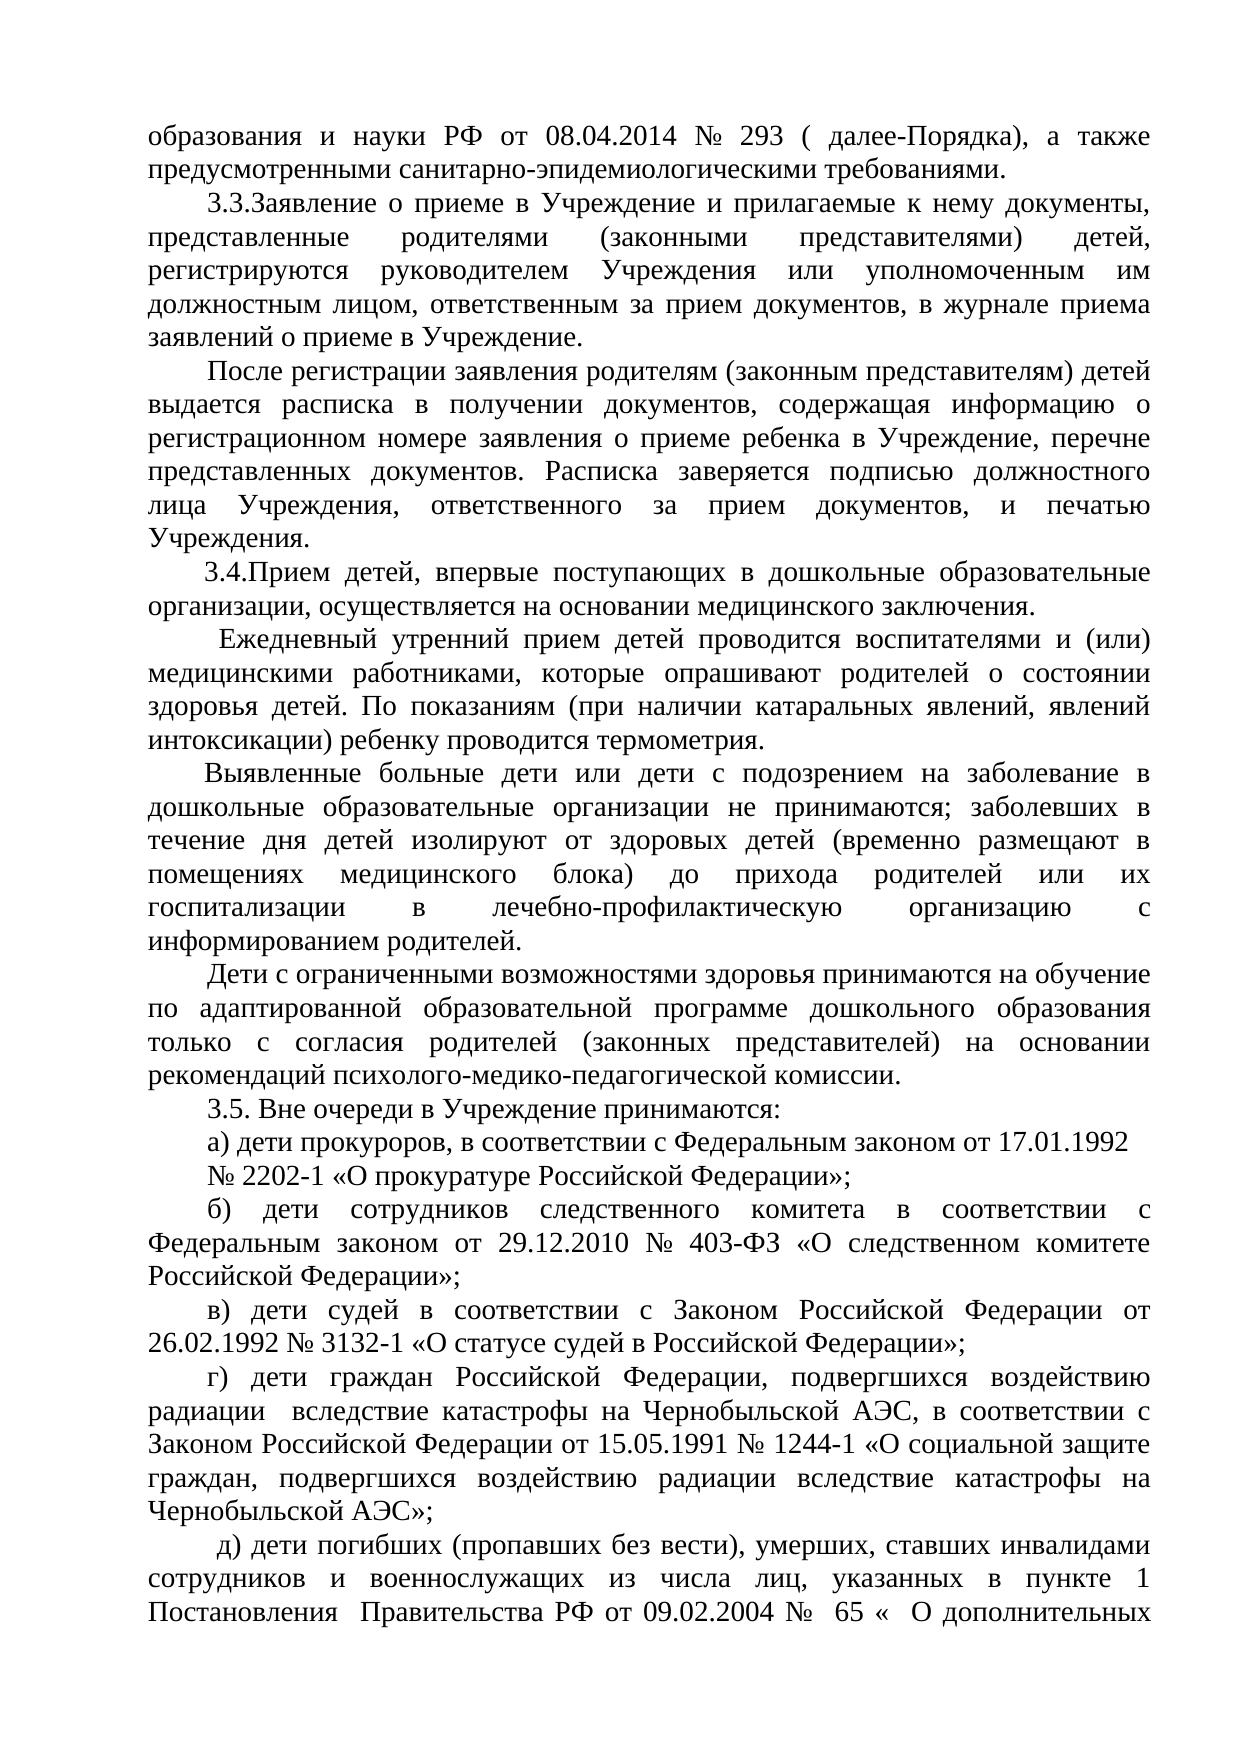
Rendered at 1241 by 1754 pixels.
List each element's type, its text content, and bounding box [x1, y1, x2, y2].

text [148, 1527, 1152, 1627]
text б) дети сотрудников следственного комитета в соответствии с Федеральным законом от 29.12.2010 № 403-ФЗ «О следственном комитете Российской Федерации»; [148, 1191, 1152, 1292]
text 3.5. Вне очереди в Учреждение принимаются: [148, 1091, 1152, 1124]
text 3.4.Прием детей, впервые поступающих в дошкольные образовательные организации, осуществляется на основании медицинского заключения. [148, 554, 1152, 621]
text После регистрации заявления родителям (законным представителям) детей выдается расписка в получении документов, содержащая информацию о регистрационном номере заявления о приеме ребенка в Учреждение, перечне представленных документов. Расписка заверяется подписью должностного лица Учреждения, ответственного за прием документов, и печатью Учреждения. [148, 353, 1152, 554]
text Дети с ограниченными возможностями здоровья принимаются на обучение по адаптированной образовательной программе дошкольного образования только с согласия родителей (законных представителей) на основании рекомендаций психолого-медико-педагогической комиссии. [148, 957, 1152, 1091]
text г) дети граждан Российской Федерации, подвергшихся воздействию радиации вследствие катастрофы на Чернобыльской АЭС, в соответствии с Законом Российской Федерации от 15.05.1991 № 1244-1 «О социальной защите граждан, подвергшихся воздействию радиации вследствие катастрофы на Чернобыльской АЭС»; [148, 1359, 1152, 1527]
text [148, 118, 1152, 185]
text Выявленные больные дети или дети с подозрением на заболевание в дошкольные образовательные организации не принимаются; заболевших в течение дня детей изолируют от здоровых детей (временно размещают в помещениях медицинского блока) до прихода родителей или их госпитализации в лечебно-профилактическую организацию с информированием родителей. [148, 755, 1152, 957]
text в) дети судей в соответствии с Законом Российской Федерации от 26.02.1992 № 3132-1 «О статусе судей в Российской Федерации»; [148, 1292, 1152, 1359]
text 3.3.Заявление о приеме в Учреждение и прилагаемые к нему документы, представленные родителями (законными представителями) детей, регистрируются руководителем Учреждения или уполномоченным им должностным лицом, ответственным за прием документов, в журнале приема заявлений о приеме в Учреждение. [148, 185, 1152, 353]
text Ежедневный утренний прием детей проводится воспитателями и (или) медицинскими работниками, которые опрашивают родителей о состоянии здоровья детей. По показаниям (при наличии катаральных явлений, явлений интоксикации) ребенку проводится термометрия. [148, 621, 1152, 755]
text а) дети прокуроров, в соответствии с Федеральным законом от 17.01.1992 [148, 1124, 1152, 1158]
text № 2202-1 «О прокуратуре Российской Федерации»; [148, 1158, 1152, 1191]
